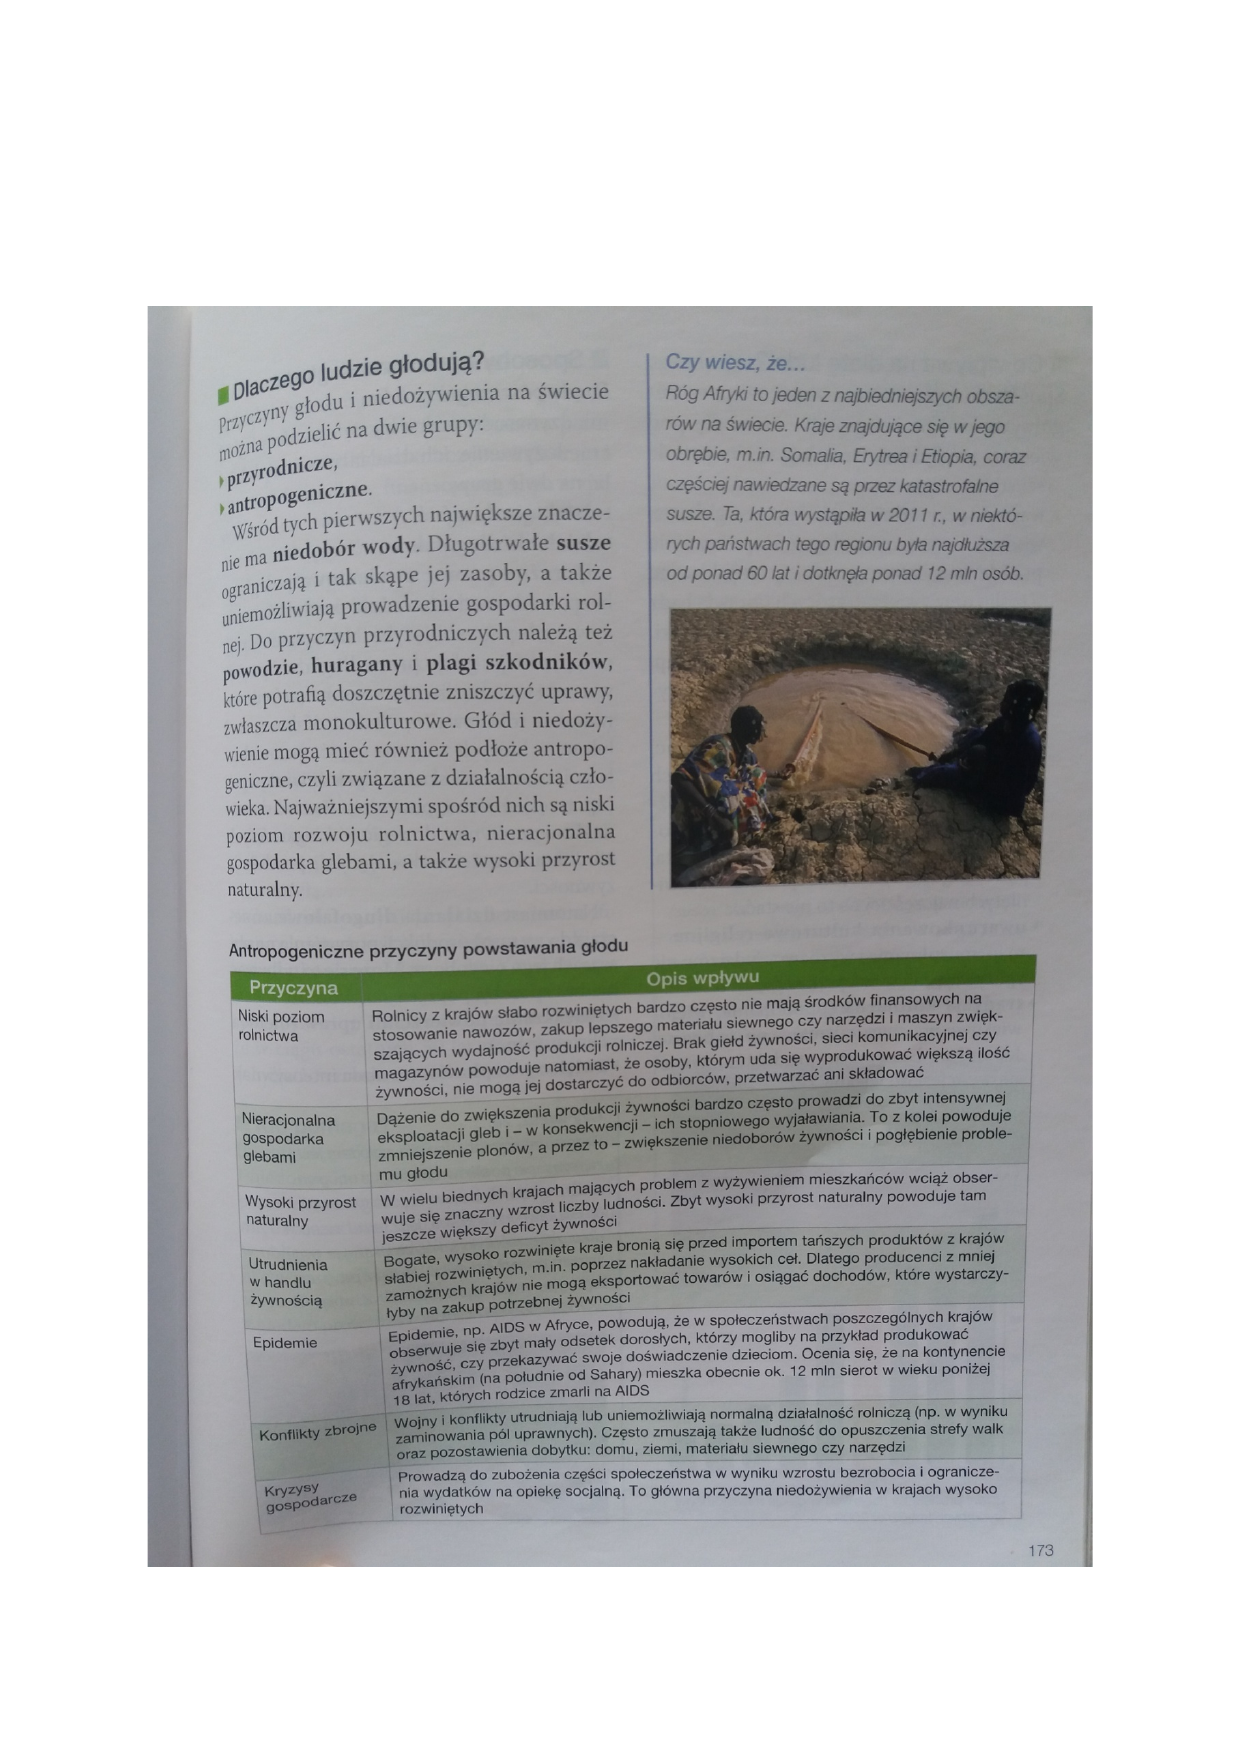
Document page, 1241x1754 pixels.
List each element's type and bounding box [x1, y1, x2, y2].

picture [147, 306, 1093, 1567]
